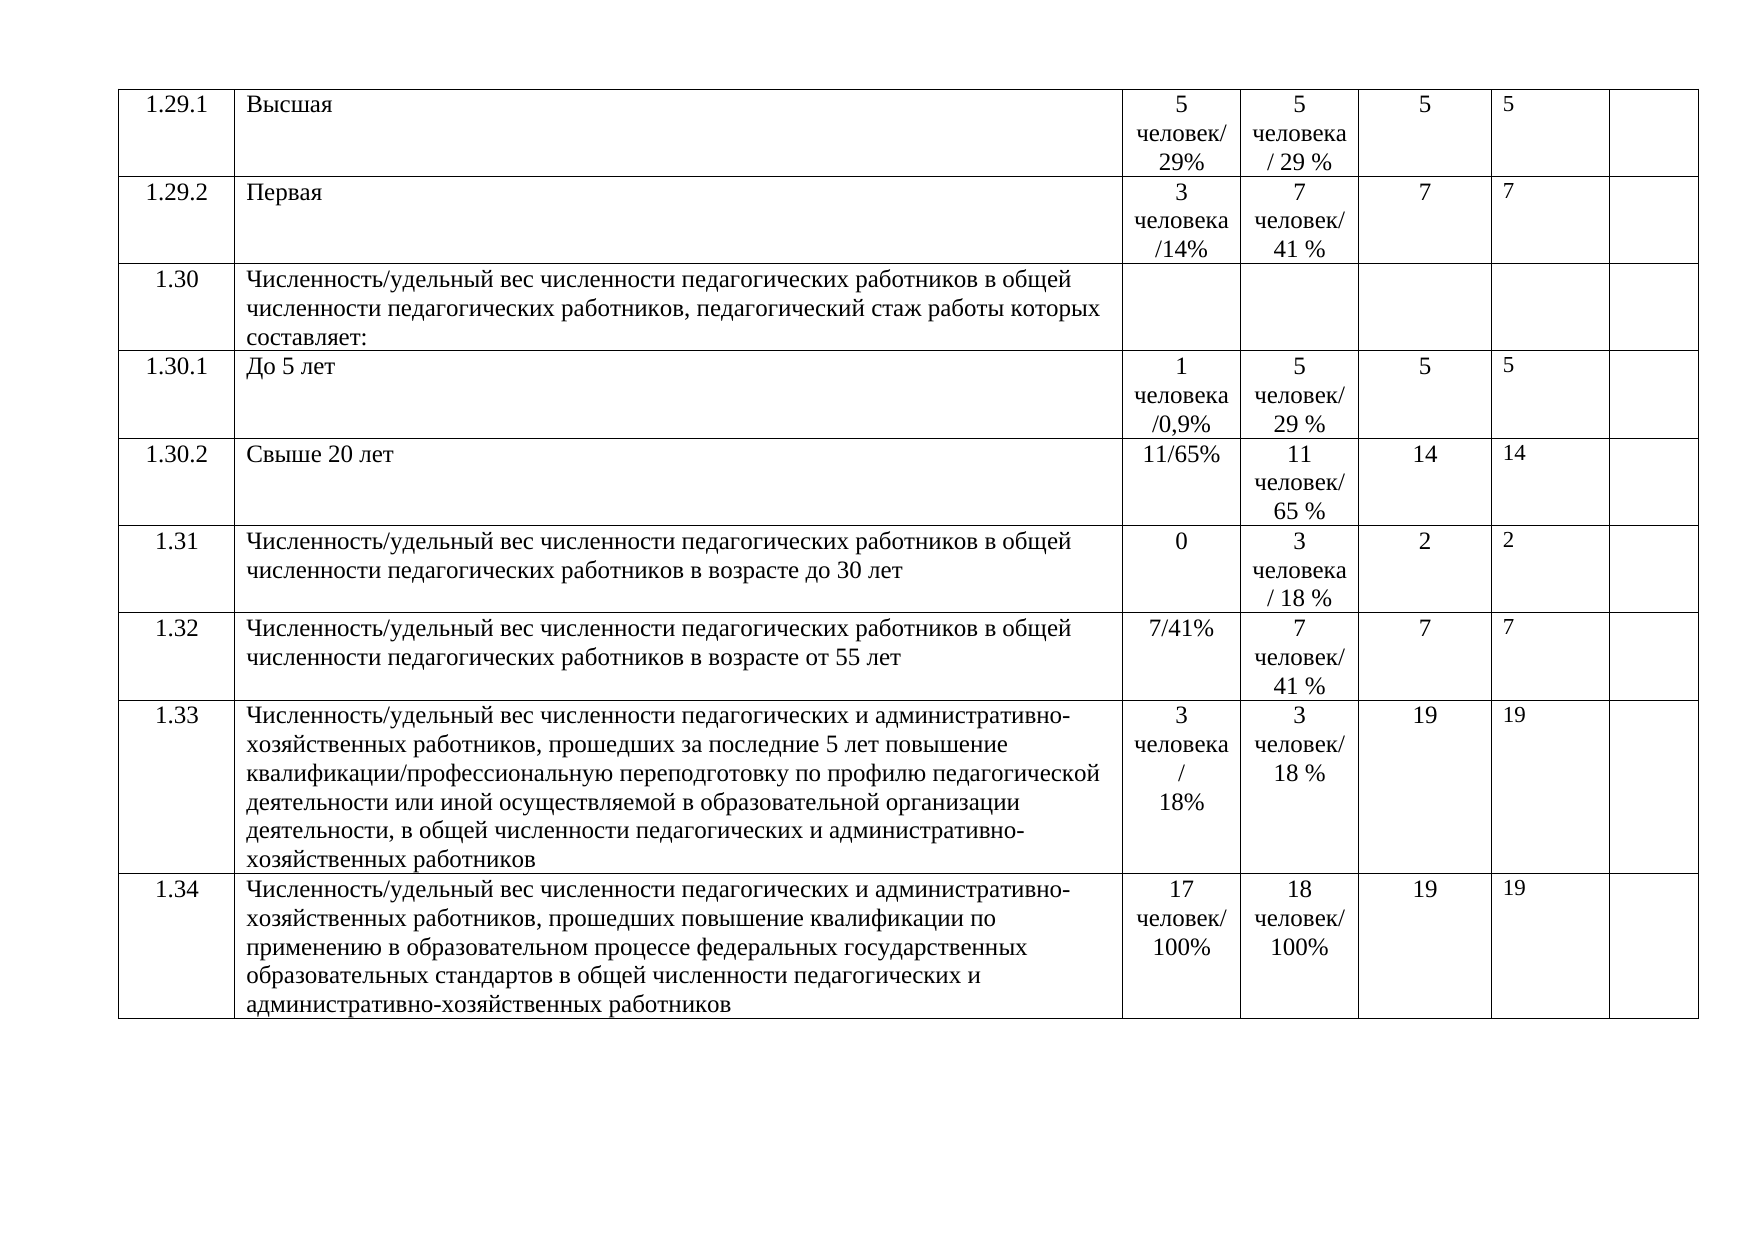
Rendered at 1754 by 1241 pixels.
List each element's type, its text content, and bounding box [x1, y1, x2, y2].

table_cell Численность/удельный вес численности педагогических работников в общей численности педагогических работников, педагогический стаж работы которых составляет: [235, 264, 1122, 350]
table_cell 1.30.1 [119, 351, 234, 438]
table_cell [1610, 439, 1698, 525]
table_cell 19 [1359, 874, 1491, 1018]
table_cell [1241, 264, 1358, 350]
table_cell 7 человек/ 41 % [1241, 613, 1358, 699]
table_cell [1492, 264, 1609, 350]
table_cell 1.29.1 [119, 90, 234, 176]
table_cell 19 [1359, 701, 1491, 873]
table_cell 0 [1123, 526, 1240, 612]
table_cell 5 [1492, 90, 1609, 176]
table_cell 11 человек/ 65 % [1241, 439, 1358, 525]
table_cell Численность/удельный вес численности педагогических и административно-хозяйственных работников, прошедших за последние 5 лет повышение квалификации/профессиональную переподготовку по профилю педагогической деятельности или иной осуществляемой в образовательной организации деятельности, в общей численности педагогических и административно-хозяйственных работников [235, 701, 1122, 873]
table_cell 5 человек/29% [1123, 90, 1240, 176]
table_cell [1610, 874, 1698, 1018]
table_cell Численность/удельный вес численности педагогических работников в общей численности педагогических работников в возрасте от 55 лет [235, 613, 1122, 699]
table_cell [1610, 613, 1698, 699]
table_cell 3 человека/14% [1123, 177, 1240, 263]
table_cell 1.34 [119, 874, 234, 1018]
table_cell 2 [1492, 526, 1609, 612]
table_cell 2 [1359, 526, 1491, 612]
table_cell 7/41% [1123, 613, 1240, 699]
table_cell [1610, 701, 1698, 873]
table_cell 3 человека/ 18 % [1241, 526, 1358, 612]
table_cell 5 [1359, 351, 1491, 438]
table_cell 7 [1492, 177, 1609, 263]
table_cell 1.33 [119, 701, 234, 873]
table_cell [1610, 526, 1698, 612]
table_cell До 5 лет [235, 351, 1122, 438]
table_cell [1610, 90, 1698, 176]
table_cell [1123, 264, 1240, 350]
table_cell 5 человека / 29 % [1241, 90, 1358, 176]
table_cell 11/65% [1123, 439, 1240, 525]
table_cell 14 [1492, 439, 1609, 525]
table_cell 19 [1492, 874, 1609, 1018]
table_cell 14 [1359, 439, 1491, 525]
table_cell 5 [1492, 351, 1609, 438]
table_cell Численность/удельный вес численности педагогических работников в общей численности педагогических работников в возрасте до 30 лет [235, 526, 1122, 612]
table_cell [1610, 177, 1698, 263]
table_cell 1.32 [119, 613, 234, 699]
table_cell [1359, 264, 1491, 350]
table_cell 7 человек/ 41 % [1241, 177, 1358, 263]
table_cell 3 человек/ 18 % [1241, 701, 1358, 873]
table_cell Численность/удельный вес численности педагогических и административно-хозяйственных работников, прошедших повышение квалификации по применению в образовательном процессе федеральных государственных образовательных стандартов в общей численности педагогических и административно-хозяйственных работников [235, 874, 1122, 1018]
table_cell 1 человека/0,9% [1123, 351, 1240, 438]
table_cell 7 [1492, 613, 1609, 699]
table_cell 1.30.2 [119, 439, 234, 525]
table_cell 1.30 [119, 264, 234, 350]
table_cell 18 человек/ 100% [1241, 874, 1358, 1018]
table_cell 5 человек/ 29 % [1241, 351, 1358, 438]
table_cell 19 [1492, 701, 1609, 873]
table_cell Первая [235, 177, 1122, 263]
table_cell [1610, 264, 1698, 350]
table_cell Свыше 20 лет [235, 439, 1122, 525]
table_cell Высшая [235, 90, 1122, 176]
table_cell [1610, 351, 1698, 438]
table_cell 17 человек/100% [1123, 874, 1240, 1018]
table_cell 7 [1359, 177, 1491, 263]
table_cell 3 человека/ 18% [1123, 701, 1240, 873]
table_cell 1.31 [119, 526, 234, 612]
table_cell 1.29.2 [119, 177, 234, 263]
table_cell 5 [1359, 90, 1491, 176]
table_cell 7 [1359, 613, 1491, 699]
